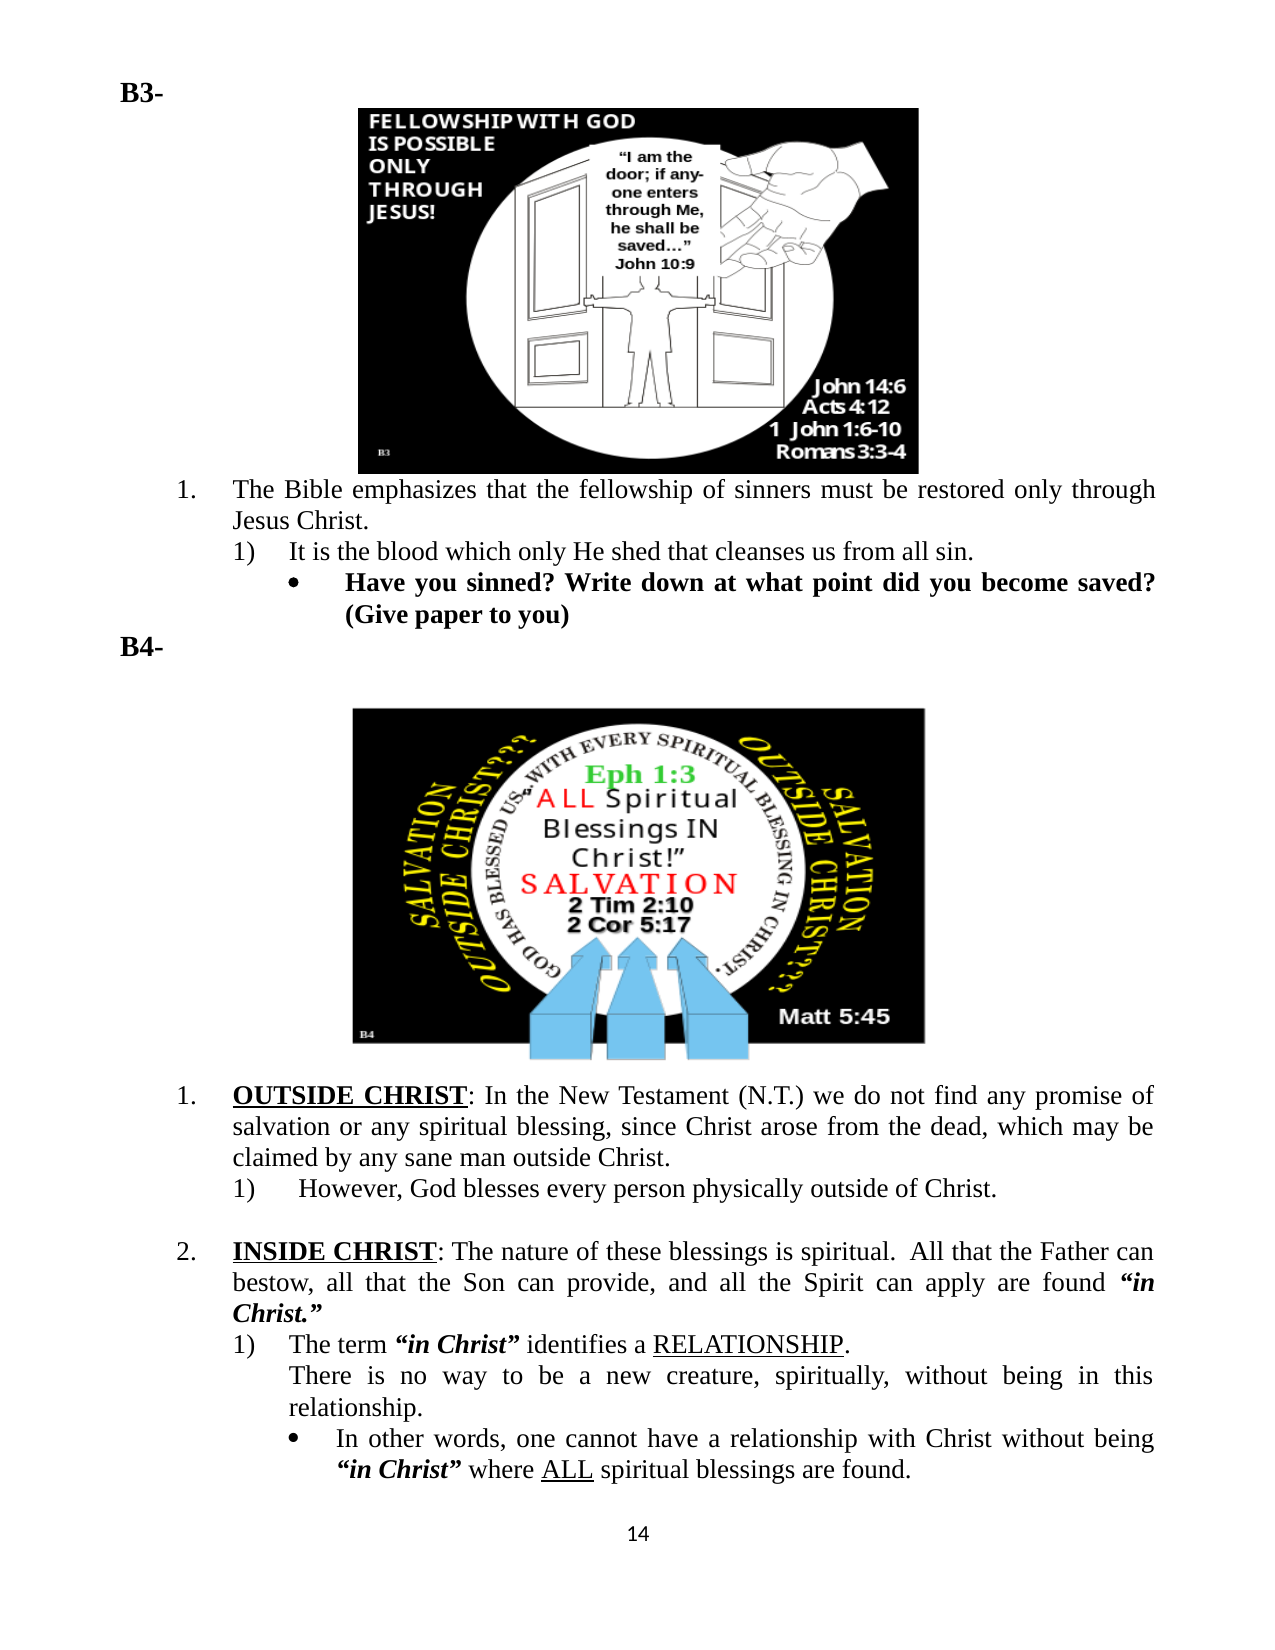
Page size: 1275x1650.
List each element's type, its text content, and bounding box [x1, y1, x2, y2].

text B4- [120, 629, 1157, 662]
list Have you sinned? Write down at what point did you become saved? (Give paper to you) [289, 567, 1157, 629]
list There is no way to be a new creature, spiritually, without being in this relationship. [232, 1359, 1155, 1422]
list 1) However, God blesses every person physically outside of Christ. [232, 1173, 1155, 1204]
text 2. INSIDE CHRIST: The nature of these blessings is spiritual. All that the Father can bestow, all that the Son can provide, and all the Spirit can apply are found “in Christ.” [120, 1235, 1155, 1328]
list It is the blood which only He shed that cleanses us from all sin. [232, 535, 1157, 567]
list The Bible emphasizes that the fellowship of sinners must be restored only through Jesus Christ. [176, 473, 1157, 535]
list OUTSIDE CHRIST: In the New Testament (N.T.) we do not find any promise of salvation or any spiritual blessing, since Christ arose from the dead, which may be claimed by any sane man outside Christ. [176, 1079, 1155, 1173]
list The term “in Christ” identifies a RELATIONSHIP. [232, 1328, 1155, 1359]
text B3- [120, 75, 1157, 108]
list In other words, one cannot have a relationship with Christ without being “in Christ” where ALL spiritual blessings are found. [289, 1422, 1155, 1484]
